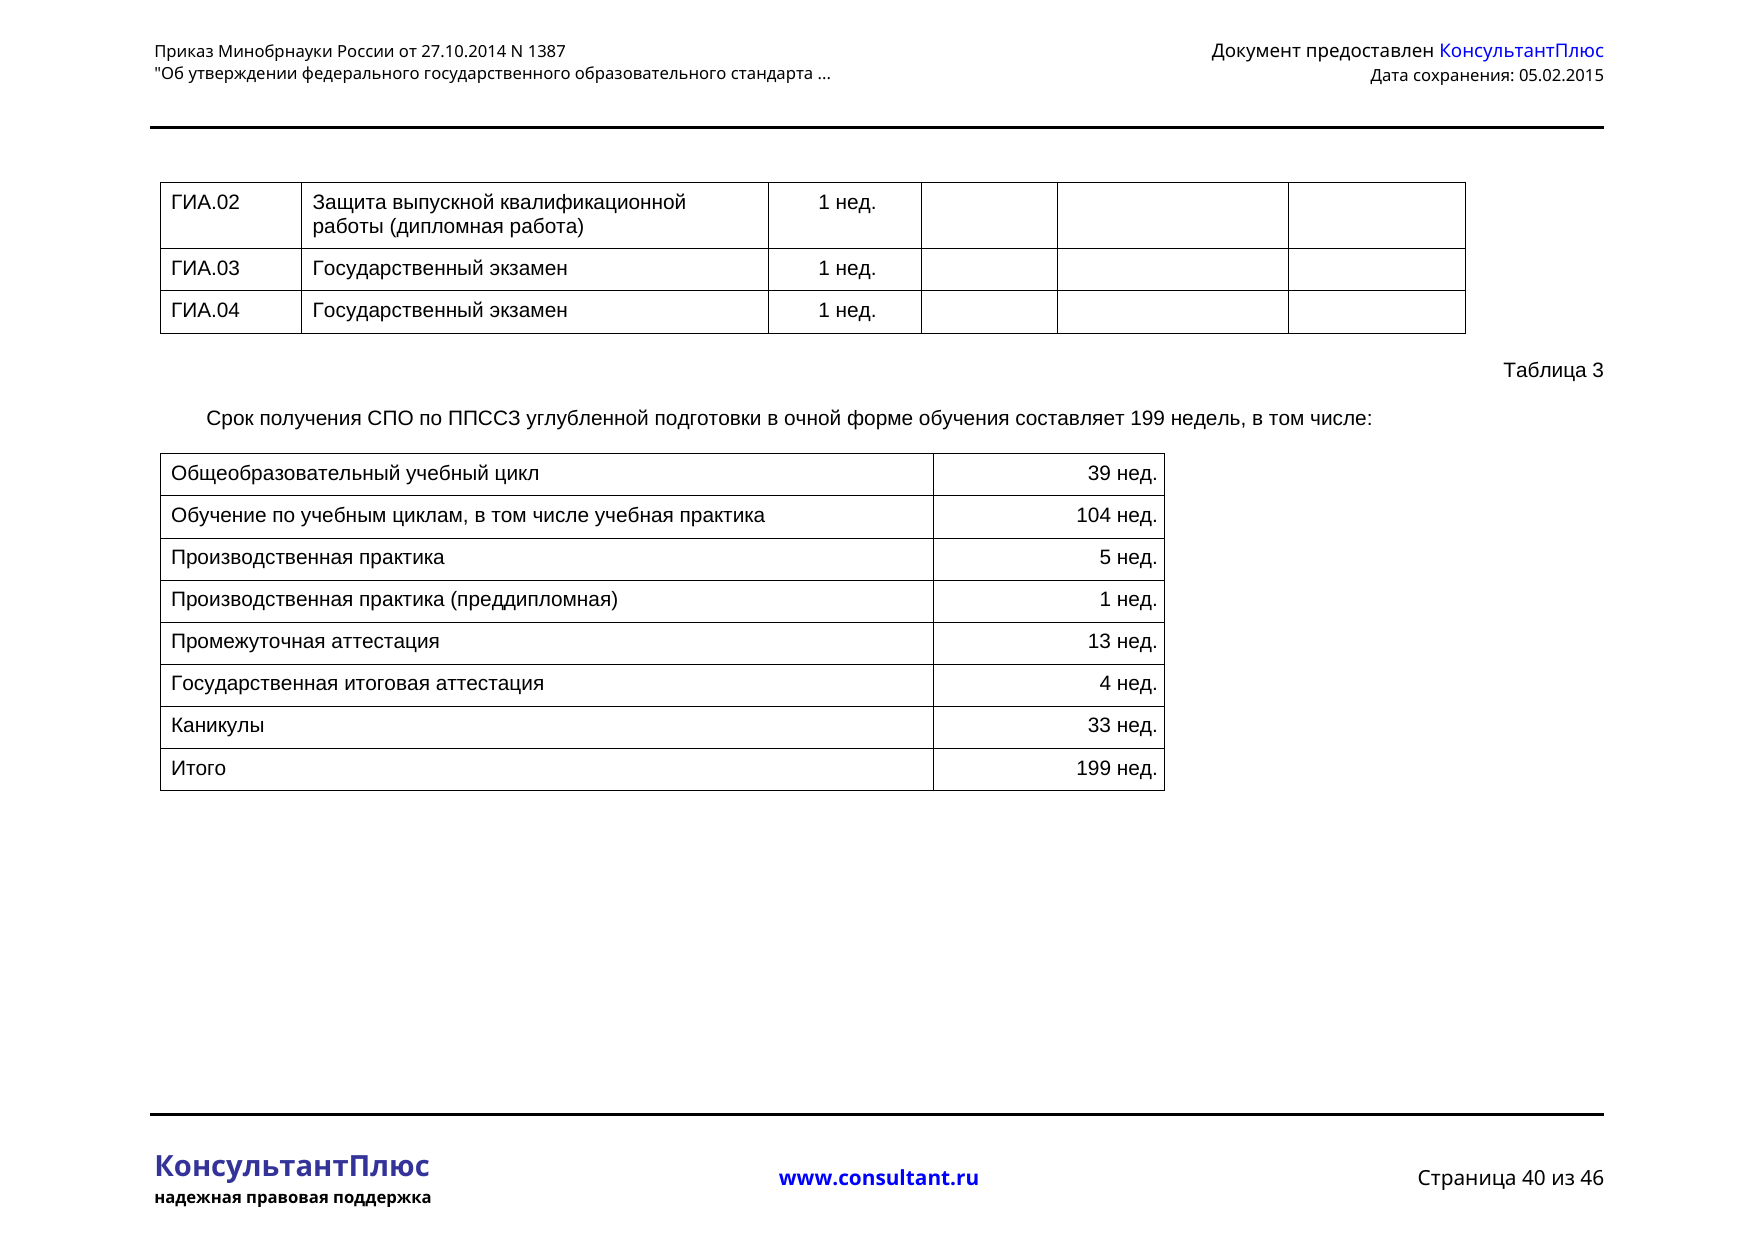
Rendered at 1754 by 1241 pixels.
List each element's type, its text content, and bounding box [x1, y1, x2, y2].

table_cell Обучение по учебным циклам, в том числе учебная практика [161, 496, 933, 537]
table_cell 4 нед. [934, 665, 1164, 706]
table_cell [1058, 249, 1288, 290]
table_cell Производственная практика [161, 539, 933, 579]
table_cell Каникулы [161, 707, 933, 748]
table_cell [922, 249, 1057, 290]
table_cell Производственная практика (преддипломная) [161, 581, 933, 622]
table_cell [1058, 183, 1288, 248]
text Срок получения СПО по ППССЗ углубленной подготовки в очной форме обучения составляет 199 недель, в том числе: [150, 405, 1604, 429]
table_cell ГИА.02 [161, 183, 301, 248]
table_cell Защита выпускной квалификационной работы (дипломная работа) [302, 183, 768, 248]
table_cell 5 нед. [934, 539, 1164, 579]
table_header Общеобразовательный учебный цикл [161, 454, 933, 495]
table_cell Государственный экзамен [302, 249, 768, 290]
table_cell Государственный экзамен [302, 291, 768, 332]
table_cell [922, 183, 1057, 248]
table_cell 1 нед. [769, 183, 921, 248]
table_cell Государственная итоговая аттестация [161, 665, 933, 706]
table_cell Промежуточная аттестация [161, 623, 933, 664]
table_cell [1289, 183, 1465, 248]
table_cell [1289, 291, 1465, 332]
table_cell 1 нед. [769, 291, 921, 332]
table_cell [922, 291, 1057, 332]
table_cell 1 нед. [934, 581, 1164, 622]
text Таблица 3 [150, 357, 1604, 381]
table_cell [1058, 291, 1288, 332]
table_cell 199 нед. [934, 749, 1164, 790]
table_cell 1 нед. [769, 249, 921, 290]
table_cell 104 нед. [934, 496, 1164, 537]
table_cell Итого [161, 749, 933, 790]
table_cell ГИА.03 [161, 249, 301, 290]
table_header 39 нед. [934, 454, 1164, 495]
table_cell 33 нед. [934, 707, 1164, 748]
table_cell ГИА.04 [161, 291, 301, 332]
table_cell 13 нед. [934, 623, 1164, 664]
table_cell [1289, 249, 1465, 290]
